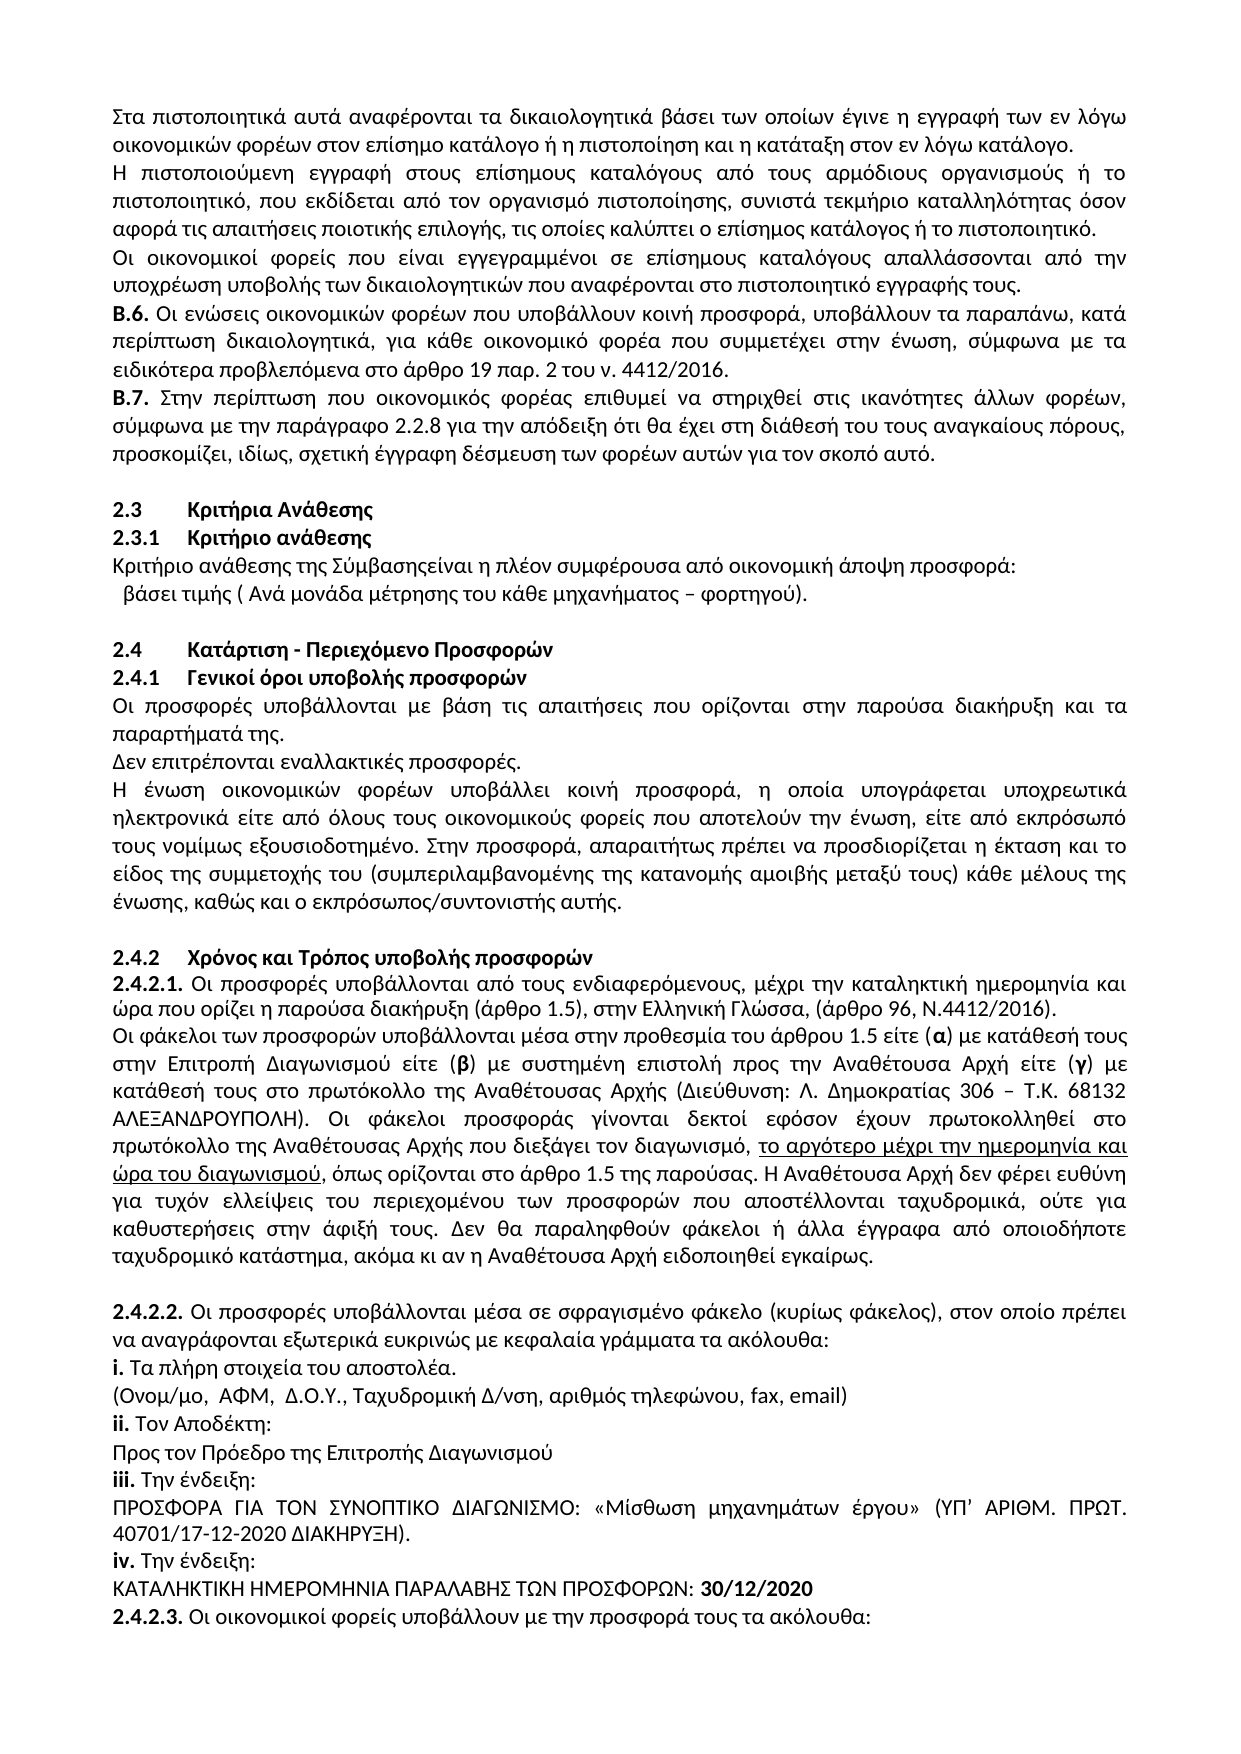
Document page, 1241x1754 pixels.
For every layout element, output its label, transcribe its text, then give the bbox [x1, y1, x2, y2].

text ii. Τον Αποδέκτη: [112, 1409, 1128, 1438]
text 2.4.2.1. Οι προσφορές υποβάλλονται από τους ενδιαφερόμενους, μέχρι την καταληκτική ημερομηνία και ώρα που ορίζει η παρούσα διακήρυξη (άρθρο 1.5), στην Ελληνική Γλώσσα, (άρθρο 96, Ν.4412/2016). [112, 971, 1128, 1022]
subtitle 2.4.2 Χρόνος και Τρόπος υποβολής προσφορών [112, 943, 1128, 971]
subtitle 2.3 Κριτήρια Ανάθεσης [112, 495, 1128, 523]
subtitle 2.4 Κατάρτιση - Περιεχόμενο Προσφορών [112, 635, 1128, 663]
text Κριτήριο ανάθεσης της Σύμβασηςείναι η πλέον συμφέρουσα από οικονομική άποψη προσφορά: [112, 551, 1128, 579]
text 2.4.2.2. Οι προσφορές υποβάλλονται μέσα σε σφραγισμένο φάκελο (κυρίως φάκελος), στον οποίο πρέπει να αναγράφονται εξωτερικά ευκρινώς με κεφαλαία γράμματα τα ακόλουθα: [112, 1297, 1128, 1353]
text Β.7. Στην περίπτωση που οικονομικός φορέας επιθυμεί να στηριχθεί στις ικανότητες άλλων φορέων, σύμφωνα με την παράγραφο 2.2.8 για την απόδειξη ότι θα έχει στη διάθεσή του τους αναγκαίους πόρους, προσκομίζει, ιδίως, σχετική έγγραφη δέσμευση των φορέων αυτών για τον σκοπό αυτό. [112, 383, 1128, 467]
text iii. Την ένδειξη: [112, 1466, 1128, 1494]
text Οι οικονομικοί φορείς που είναι εγγεγραμμένοι σε επίσημους καταλόγους απαλλάσσονται από την υποχρέωση υποβολής των δικαιολογητικών που αναφέρονται στο πιστοποιητικό εγγραφής τους. [112, 243, 1128, 299]
text Β.6. Οι ενώσεις οικονομικών φορέων που υποβάλλουν κοινή προσφορά, υποβάλλουν τα παραπάνω, κατά περίπτωση δικαιολογητικά, για κάθε οικονομικό φορέα που συμμετέχει στην ένωση, σύμφωνα με τα ειδικότερα προβλεπόμενα στο άρθρο 19 παρ. 2 του ν. 4412/2016. [112, 299, 1128, 383]
text i. Τα πλήρη στοιχεία του αποστολέα. [112, 1353, 1128, 1382]
text 2.4.2.3. Οι οικονομικοί φορείς υποβάλλουν με την προσφορά τους τα ακόλουθα: [112, 1602, 1128, 1630]
text (Ονομ/μο, ΑΦΜ, Δ.Ο.Υ., Ταχυδρομική Δ/νση, αριθμός τηλεφώνου, fax, email) [112, 1382, 1128, 1409]
text Η πιστοποιούμενη εγγραφή στους επίσημους καταλόγους από τους αρμόδιους οργανισμούς ή το πιστοποιητικό, που εκδίδεται από τον οργανισμό πιστοποίησης, συνιστά τεκμήριο καταλληλότητας όσον αφορά τις απαιτήσεις ποιοτικής επιλογής, τις οποίες καλύπτει ο επίσημος κατάλογος ή το πιστοποιητικό. [112, 158, 1128, 243]
text Η ένωση οικονομικών φορέων υποβάλλει κοινή προσφορά, η οποία υπογράφεται υποχρεωτικά ηλεκτρονικά είτε από όλους τους οικονομικούς φορείς που αποτελούν την ένωση, είτε από εκπρόσωπό τους νομίμως εξουσιοδοτημένο. Στην προσφορά, απαραιτήτως πρέπει να προσδιορίζεται η έκταση και το είδος της συμμετοχής του (συμπεριλαμβανομένης της κατανομής αμοιβής μεταξύ τους) κάθε μέλους της ένωσης, καθώς και ο εκπρόσωπος/συντονιστής αυτής. [112, 775, 1128, 915]
text Δεν επιτρέπονται εναλλακτικές προσφορές. [112, 747, 1128, 775]
text ΚΑΤΑΛΗΚΤΙΚΗ ΗΜΕΡΟΜΗΝΙΑ ΠΑΡΑΛΑΒΗΣ ΤΩΝ ΠΡΟΣΦΟΡΩΝ: 30/12/2020 [113, 1574, 1128, 1602]
text Οι προσφορές υποβάλλονται με βάση τις απαιτήσεις που ορίζονται στην παρούσα διακήρυξη και τα παραρτήματά της. [112, 691, 1128, 747]
subtitle 2.3.1 Κριτήριο ανάθεσης [112, 523, 1128, 551]
text Οι φάκελοι των προσφορών υποβάλλονται μέσα στην προθεσμία του άρθρου 1.5 είτε (α) με κατάθεσή τους στην Επιτροπή Διαγωνισμού είτε (β) με συστημένη επιστολή προς την Αναθέτουσα Αρχή είτε (γ) με κατάθεσή τους στο πρωτόκολλο της Αναθέτουσας Αρχής (Διεύθυνση: Λ. Δημοκρατίας 306 – Τ.Κ. 68132 ΑΛΕΞΑΝΔΡΟΥΠΟΛΗ). Οι φάκελοι προσφοράς γίνονται δεκτοί εφόσον έχουν πρωτοκολληθεί στο πρωτόκολλο της Αναθέτουσας Αρχής που διεξάγει τον διαγωνισμό, το αργότερο μέχρι την ημερομηνία και ώρα του διαγωνισμού, όπως ορίζονται στο άρθρο 1.5 της παρούσας. Η Αναθέτουσα Αρχή δεν φέρει ευθύνη για τυχόν ελλείψεις του περιεχομένου των προσφορών που αποστέλλονται ταχυδρομικά, ούτε για καθυστερήσεις στην άφιξή τους. Δεν θα παραληφθούν φάκελοι ή άλλα έγγραφα από οποιοδήποτε ταχυδρομικό κατάστημα, ακόμα κι αν η Αναθέτουσα Αρχή ειδοποιηθεί εγκαίρως. [112, 1022, 1128, 1269]
text ΠΡΟΣΦΟΡΑ ΓΙΑ ΤΟΝ ΣΥΝΟΠΤΙΚΟ ΔΙΑΓΩΝΙΣΜΟ: «Μίσθωση μηχανημάτων έργου» (ΥΠ’ ΑΡΙΘΜ. ΠΡΩΤ. 40701/17-12-2020 ΔΙΑΚΗΡΥΞΗ). [113, 1494, 1128, 1547]
text βάσει τιμής ( Ανά μονάδα μέτρησης του κάθε μηχανήματος – φορτηγού). [112, 579, 1128, 607]
text Προς τον Πρόεδρο της Επιτροπής Διαγωνισμού [112, 1438, 1128, 1466]
subtitle 2.4.1 Γενικοί όροι υποβολής προσφορών [112, 663, 1128, 691]
text Στα πιστοποιητικά αυτά αναφέρονται τα δικαιολογητικά βάσει των οποίων έγινε η εγγραφή των εν λόγω οικονομικών φορέων στον επίσημο κατάλογο ή η πιστοποίηση και η κατάταξη στον εν λόγω κατάλογο. [112, 102, 1128, 158]
text iv. Την ένδειξη: [113, 1547, 1128, 1573]
